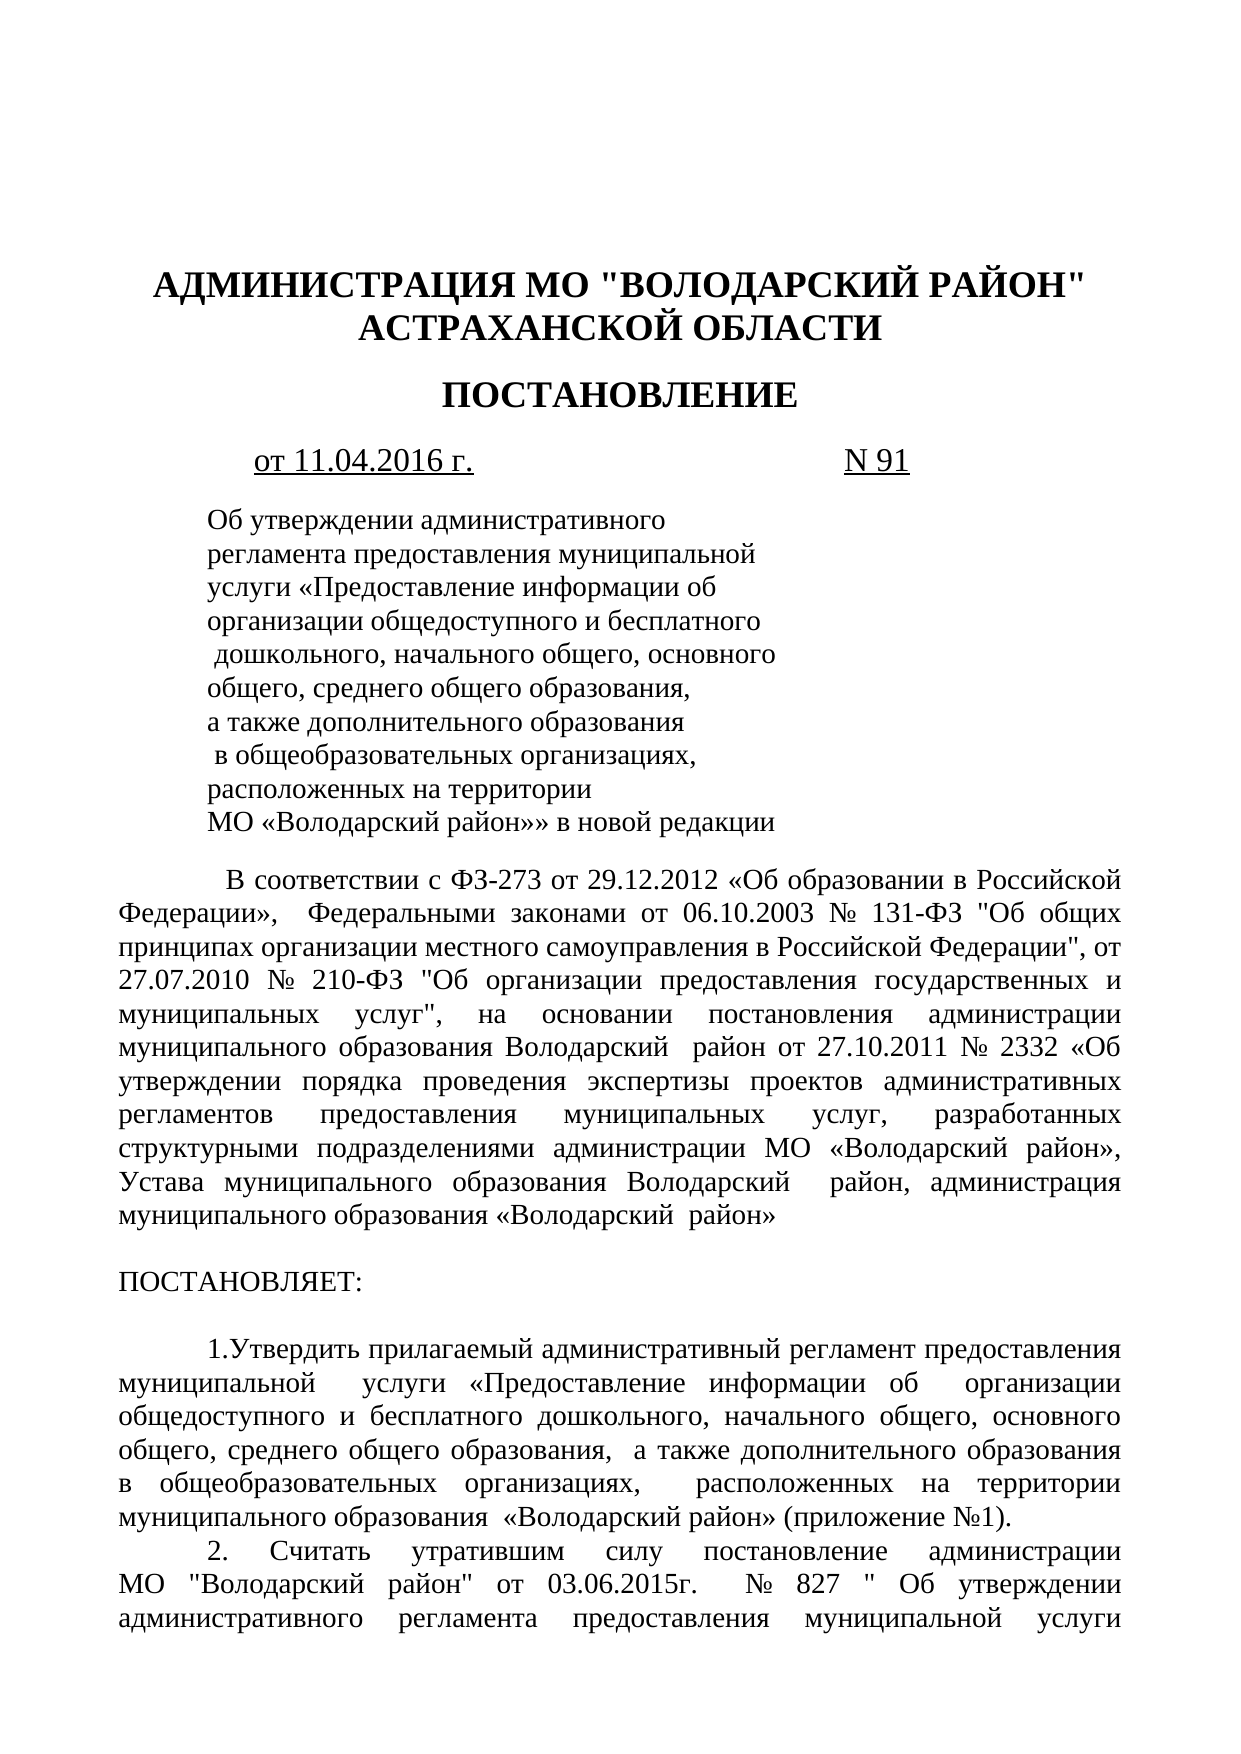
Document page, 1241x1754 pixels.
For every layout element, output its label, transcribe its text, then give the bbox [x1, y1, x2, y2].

text организации общедоступного и бесплатного [118, 603, 1122, 637]
table_header N 91 [620, 440, 1133, 478]
text услуги «Предоставление информации об [118, 569, 1122, 603]
text АДМИНИСТРАЦИЯ МО "ВОЛОДАРСКИЙ РАЙОН" [118, 262, 1122, 306]
text общего, среднего общего образования, [118, 670, 1122, 704]
text в общеобразовательных организациях, [118, 737, 1122, 771]
text АСТРАХАНСКОЙ ОБЛАСТИ [118, 306, 1122, 349]
text а также дополнительного образования [118, 704, 1122, 737]
text ПОСТАНОВЛЯЕТ: [118, 1264, 1122, 1298]
text Об утверждении административного [118, 502, 1122, 536]
text ПОСТАНОВЛЕНИЕ [118, 373, 1122, 416]
text дошкольного, начального общего, основного [118, 637, 1122, 670]
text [118, 1533, 1122, 1633]
text В соответствии с ФЗ-273 от 29.12.2012 «Об образовании в Российской Федерации», Федеральными законами от 06.10.2003 № 131-ФЗ "Об общих принципах организации местного самоуправления в Российской Федерации", от 27.07.2010 № 210-ФЗ "Об организации предоставления государственных и муниципальных услуг", на основании постановления администрации муниципального образования Володарский район от 27.10.2011 № 2332 «Об утверждении порядка проведения экспертизы проектов административных регламентов предоставления муниципальных услуг, разработанных структурными подразделениями администрации МО «Володарский район», Устава муниципального образования Володарский район, администрация муниципального образования «Володарский район» [118, 862, 1122, 1231]
text регламента предоставления муниципальной [118, 536, 1122, 569]
table_header от 11.04.2016 г. [107, 440, 620, 478]
text 1.Утвердить прилагаемый административный регламент предоставления муниципальной услуги «Предоставление информации об организации общедоступного и бесплатного дошкольного, начального общего, основного общего, среднего общего образования, а также дополнительного образования в общеобразовательных организациях, расположенных на территории муниципального образования «Володарский район» (приложение №1). [118, 1331, 1122, 1533]
text МО «Володарский район»» в новой редакции [118, 804, 1122, 838]
text расположенных на территории [118, 771, 1122, 804]
